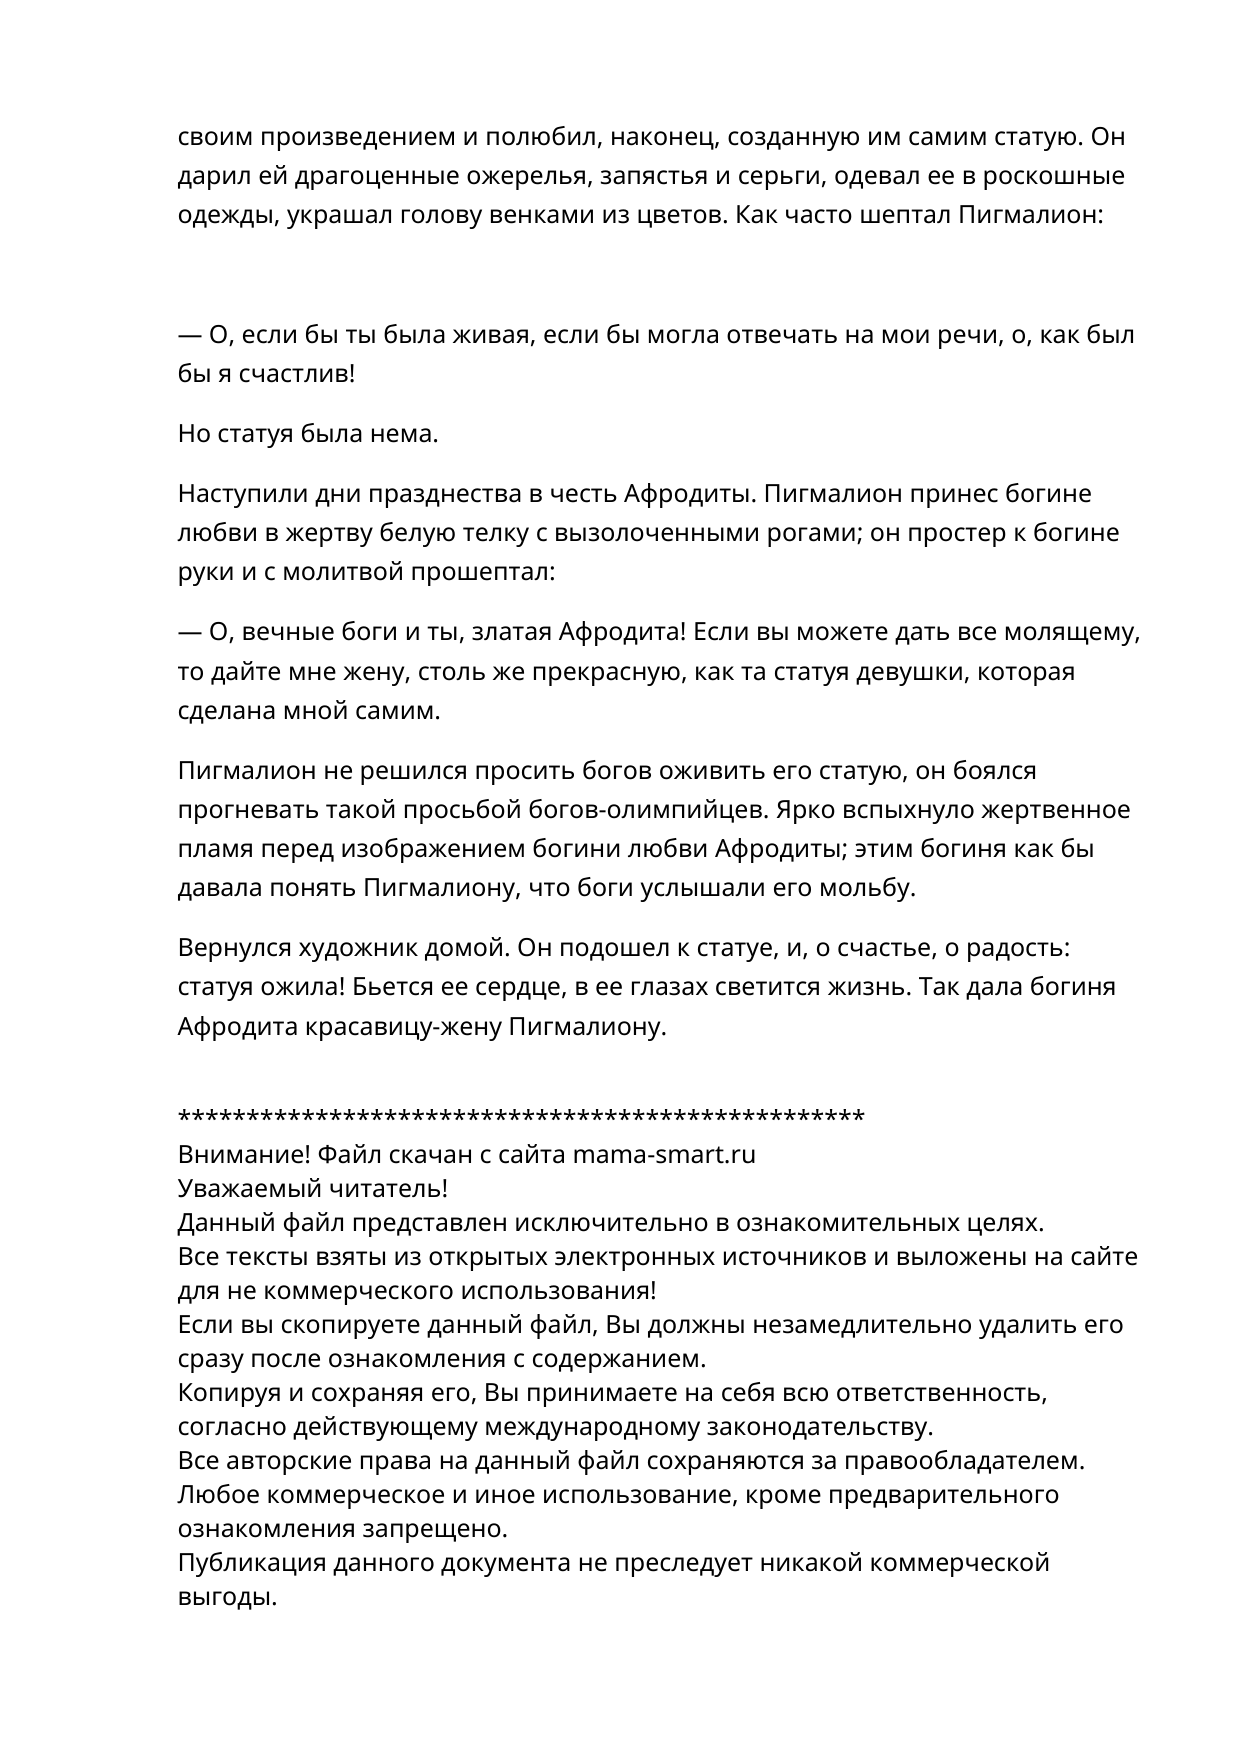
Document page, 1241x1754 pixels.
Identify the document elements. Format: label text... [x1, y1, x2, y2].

text Наступили дни празднества в честь Афродиты. Пигмалион принес богине любви в жертву белую телку с вызолоченными рогами; он простер к богине руки и с молитвой прошептал: [177, 476, 1152, 588]
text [177, 118, 1152, 231]
text ************************************************** [177, 1102, 1152, 1136]
text Пигмалион не решился просить богов оживить его статую, он боялся прогневать такой просьбой богов-олимпийцев. Ярко вспыхнуло жертвенное пламя перед изображением богини любви Афродиты; этим богиня как бы давала понять Пигмалиону, что боги услышали его мольбу. [177, 752, 1152, 904]
text Но статуя была нема. [177, 416, 1152, 450]
text Вернулся художник домой. Он подошел к статуе, и, о счастье, о радость: статуя ожила! Бьется ее сердце, в ее глазах светится жизнь. Так дала богиня Афродита красавицу-жену Пигмалиону. [177, 930, 1152, 1042]
text Данный файл представлен исключительно в ознакомительных целях. [177, 1204, 1152, 1238]
text Копируя и сохраняя его, Вы принимаете на себя всю ответственность, согласно действующему международному законодательству. [177, 1375, 1152, 1443]
text Если вы скопируете данный файл, Вы должны незамедлительно удалить его сразу после ознакомления с содержанием. [177, 1307, 1152, 1375]
text Публикация данного документа не преследует никакой коммерческой выгоды. [177, 1545, 1152, 1613]
text Все авторские права на данный файл сохраняются за правообладателем. [177, 1443, 1152, 1477]
text Внимание! Файл скачан с сайта mama-smart.ru [177, 1136, 1152, 1170]
text — О, вечные боги и ты, златая Афродита! Если вы можете дать все молящему, то дайте мне жену, столь же прекрасную, как та статуя девушки, которая сделана мной самим. [177, 614, 1152, 726]
text — О, если бы ты была живая, если бы могла отвечать на мои речи, о, как был бы я счастлив! [177, 316, 1152, 390]
text Все тексты взяты из открытых электронных источников и выложены на сайте для не коммерческого использования! [177, 1238, 1152, 1307]
text Любое коммерческое и иное использование, кроме предварительного ознакомления запрещено. [177, 1477, 1152, 1545]
text Уважаемый читатель! [177, 1170, 1152, 1204]
